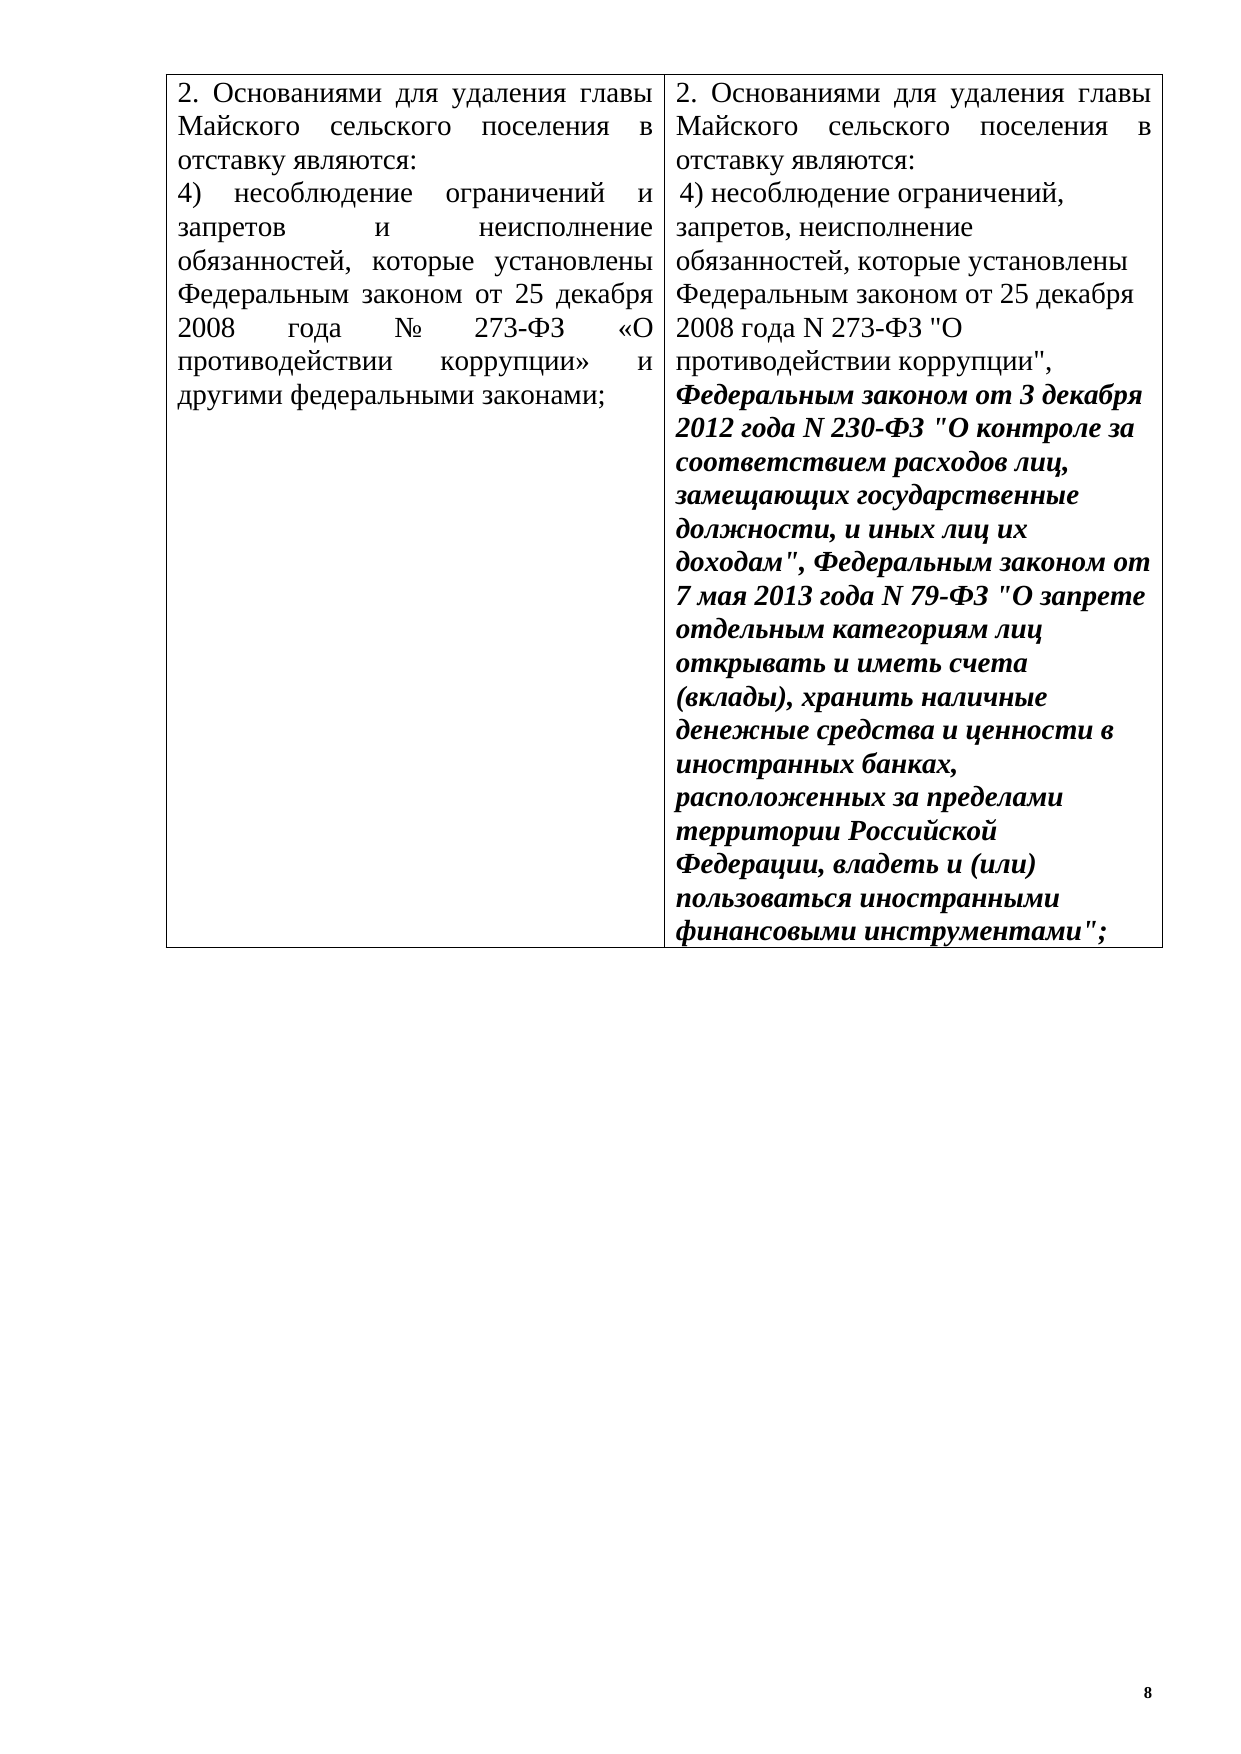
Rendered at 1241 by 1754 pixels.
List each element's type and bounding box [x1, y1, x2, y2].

table_cell [167, 75, 664, 947]
table_cell [665, 75, 1162, 947]
